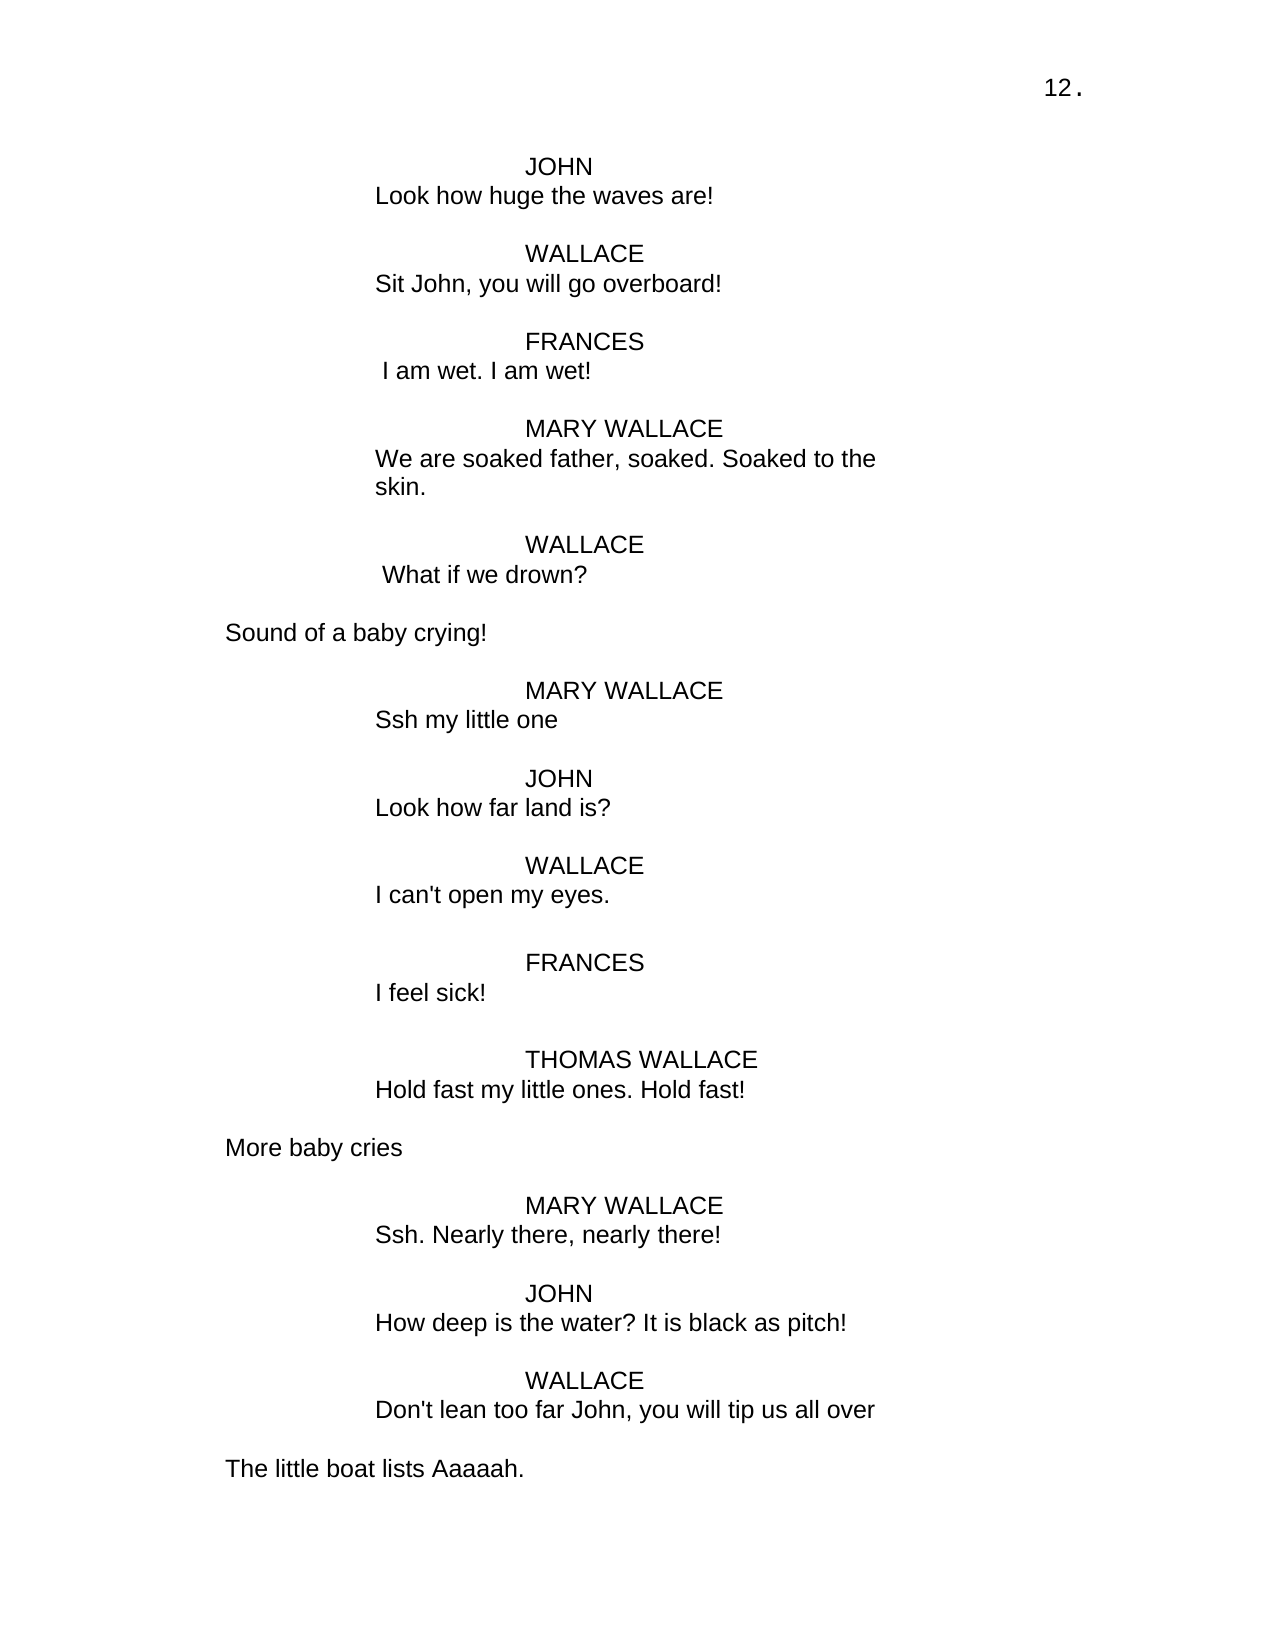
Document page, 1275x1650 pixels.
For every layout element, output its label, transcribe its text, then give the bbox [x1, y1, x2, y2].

text WALLACE [525, 239, 1135, 268]
text Ssh my little one [375, 705, 1135, 734]
text JOHN [525, 764, 1135, 793]
text How deep is the water? It is black as pitch! [375, 1308, 1135, 1337]
text MARY WALLACE [525, 1191, 1135, 1220]
text JOHN [525, 1279, 1135, 1308]
text THOMAS WALLACE [525, 1046, 1135, 1074]
text Look how far land is? [375, 793, 1135, 822]
text I feel sick! [375, 978, 1135, 1006]
text Ssh. Nearly there, nearly there! [375, 1221, 1135, 1249]
text WALLACE [525, 530, 1135, 559]
text MARY WALLACE [525, 414, 1135, 443]
text Look how huge the waves are! [375, 181, 1135, 210]
text I can't open my eyes. [375, 881, 1135, 909]
text What if we drown? [382, 559, 1135, 588]
text I am wet. I am wet! [382, 356, 1135, 385]
text Hold fast my little ones. Hold fast! [375, 1075, 1135, 1103]
text MARY WALLACE [525, 676, 1135, 705]
text JOHN [525, 152, 1135, 181]
text We are soaked father, soaked. Soaked to the skin. [375, 443, 891, 501]
text WALLACE [525, 1366, 1135, 1395]
text Sound of a baby crying! [225, 618, 1135, 647]
text More baby cries [225, 1133, 1135, 1162]
text FRANCES [525, 327, 1135, 356]
text WALLACE [525, 851, 1135, 880]
text FRANCES [188, 948, 982, 977]
text Sit John, you will go overboard! [375, 268, 1135, 297]
text Don't lean too far John, you will tip us all over The little boat lists Aaaaah. [225, 1396, 878, 1483]
